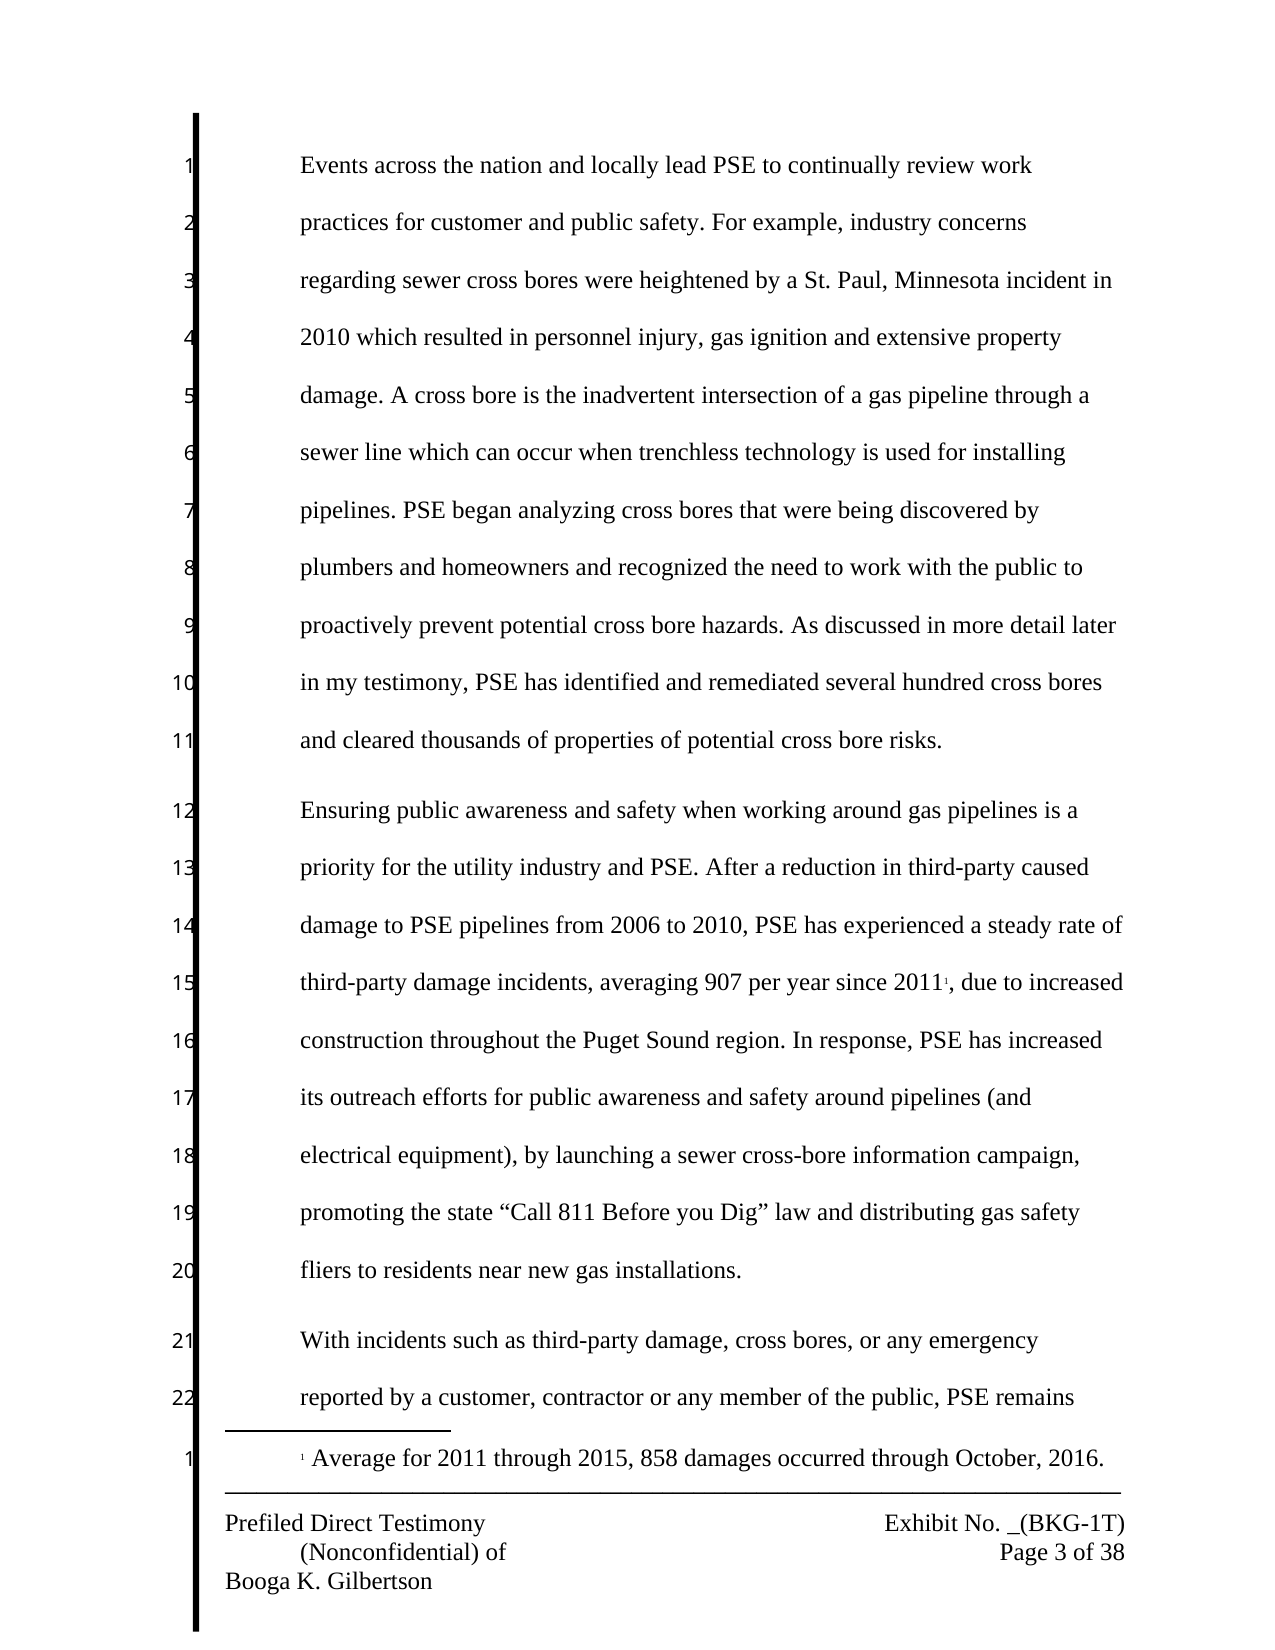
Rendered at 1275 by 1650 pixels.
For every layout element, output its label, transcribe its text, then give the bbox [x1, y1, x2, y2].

text Ensuring public awareness and safety when working around gas pipelines is a priority for the utility industry and PSE. After a reduction in third-party caused damage to PSE pipelines from 2006 to 2010, PSE has experienced a steady rate of third-party damage incidents, averaging 907 per year since 2011, due to increased construction throughout the Puget Sound region. In response, PSE has increased its outreach efforts for public awareness and safety around pipelines (and electrical equipment), by launching a sewer cross-bore information campaign, promoting the state “Call 811 Before you Dig” law and distributing gas safety fliers to residents near new gas installations. [300, 795, 1125, 1284]
text Events across the nation and locally lead PSE to continually review work practices for customer and public safety. For example, industry concerns regarding sewer cross bores were heightened by a St. Paul, Minnesota incident in 2010 which resulted in personnel injury, gas ignition and extensive property damage. A cross bore is the inadvertent intersection of a gas pipeline through a sewer line which can occur when trenchless technology is used for installing pipelines. PSE began analyzing cross bores that were being discovered by plumbers and homeowners and recognized the need to work with the public to proactively prevent potential cross bore hazards. As discussed in more detail later in my testimony, PSE has identified and remediated several hundred cross bores and cleared thousands of properties of potential cross bore risks. [300, 150, 1125, 754]
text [300, 1325, 1125, 1411]
